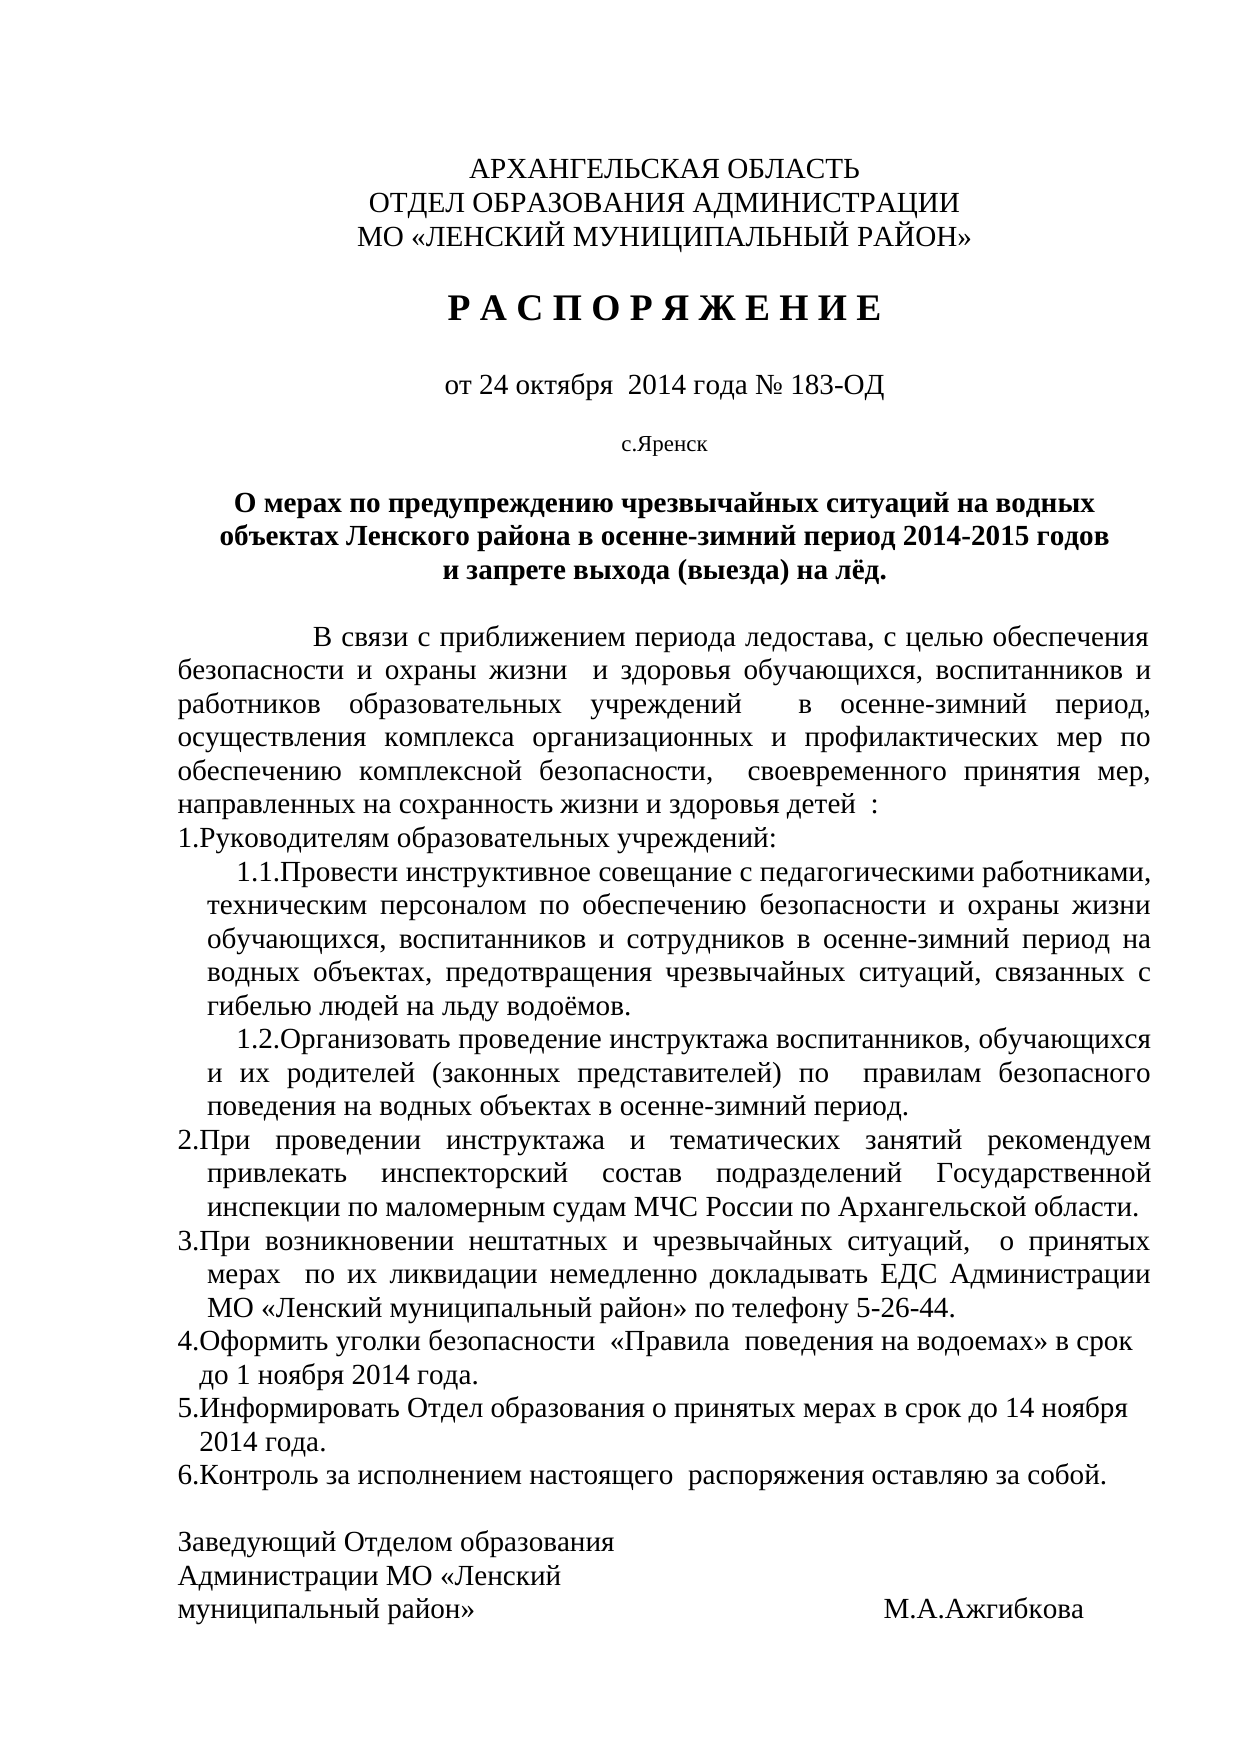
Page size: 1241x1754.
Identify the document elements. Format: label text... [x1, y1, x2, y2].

text МО «ЛЕНСКИЙ МУНИЦИПАЛЬНЫЙ РАЙОН» [177, 219, 1152, 252]
text Администрации МО «Ленский [177, 1558, 1152, 1592]
text от 24 октября 2014 года № 183-ОД [177, 367, 1152, 401]
text Заведующий Отделом образования [177, 1524, 1152, 1558]
text 1.Руководителям образовательных учреждений: [177, 820, 1152, 854]
text и запрете выхода (выезда) на лёд. [177, 552, 1152, 585]
text АРХАНГЕЛЬСКАЯ ОБЛАСТЬ [177, 152, 1152, 185]
text муниципальный район» М.А.Ажгибкова [177, 1592, 1152, 1625]
text 6.Контроль за исполнением настоящего распоряжения оставляю за собой. [177, 1457, 1152, 1491]
text 3.При возникновении нештатных и чрезвычайных ситуаций, о принятых мерах по их ликвидации немедленно докладывать ЕДС Администрации МО «Ленский муниципальный район» по телефону 5-26-44. [177, 1223, 1152, 1323]
text до 1 ноября 2014 года. [177, 1357, 1152, 1390]
text 2.При проведении инструктажа и тематических занятий рекомендуем привлекать инспекторский состав подразделений Государственной инспекции по маломерным судам МЧС России по Архангельской области. [177, 1122, 1152, 1223]
text 2014 года. [177, 1424, 1152, 1457]
text 4.Оформить уголки безопасности «Правила поведения на водоемах» в срок [177, 1323, 1152, 1357]
text 1.2.Организовать проведение инструктажа воспитанников, обучающихся и их родителей (законных представителей) по правилам безопасного поведения на водных объектах в осенне-зимний период. [207, 1021, 1152, 1122]
text Р А С П О Р Я Ж Е Н И Е [177, 286, 1152, 329]
text ОТДЕЛ ОБРАЗОВАНИЯ АДМИНИСТРАЦИИ [177, 185, 1152, 219]
text О мерах по предупреждению чрезвычайных ситуаций на водных объектах Ленского района в осенне-зимний период 2014-2015 годов [177, 485, 1152, 552]
text 5.Информировать Отдел образования о принятых мерах в срок до 14 ноября [177, 1390, 1152, 1424]
text с.Яренск [177, 429, 1152, 456]
text 1.1.Провести инструктивное совещание с педагогическими работниками, техническим персоналом по обеспечению безопасности и охраны жизни обучающихся, воспитанников и сотрудников в осенне-зимний период на водных объектах, предотвращения чрезвычайных ситуаций, связанных с гибелью людей на льду водоёмов. [207, 854, 1152, 1021]
text В связи с приближением периода ледостава, с целью обеспечения безопасности и охраны жизни и здоровья обучающихся, воспитанников и работников образовательных учреждений в осенне-зимний период, осуществления комплекса организационных и профилактических мер по обеспечению комплексной безопасности, своевременного принятия мер, направленных на сохранность жизни и здоровья детей : [177, 619, 1152, 820]
